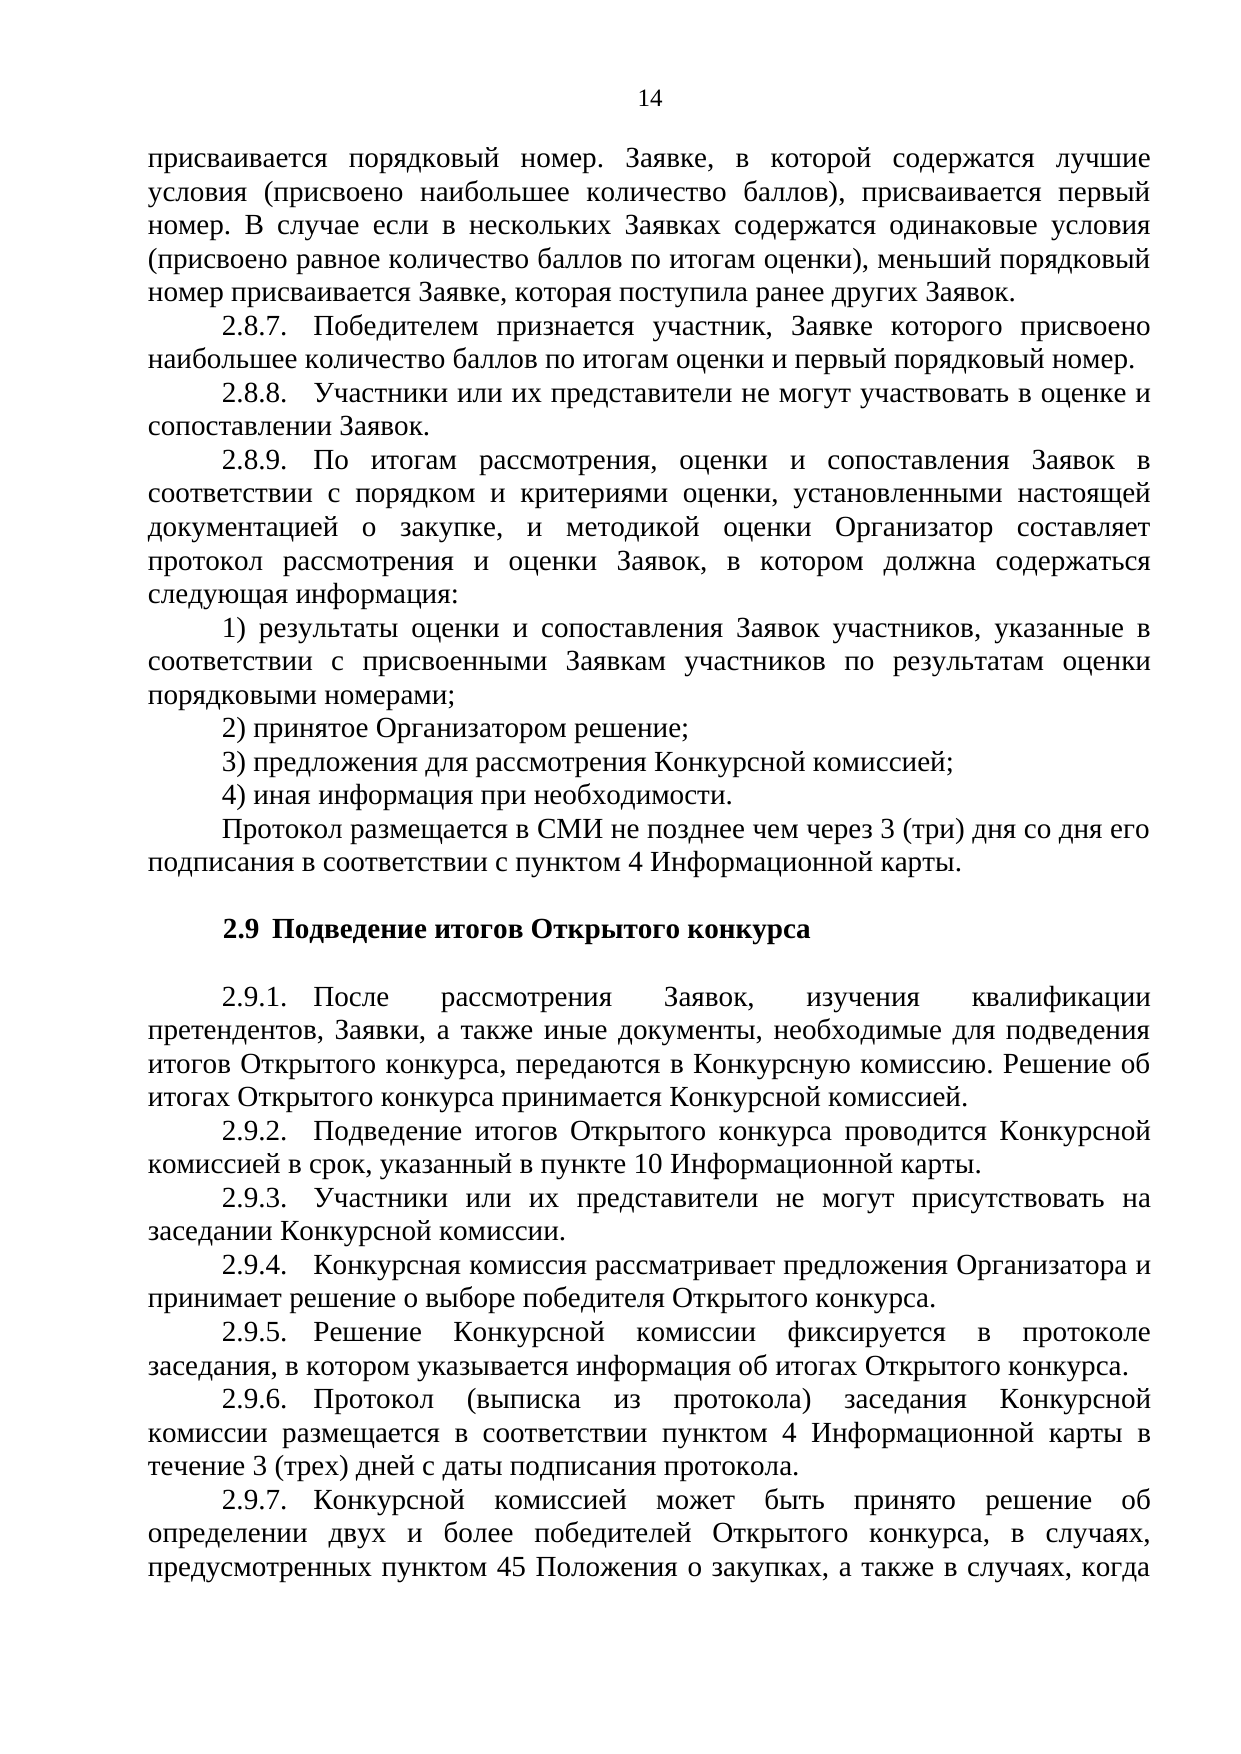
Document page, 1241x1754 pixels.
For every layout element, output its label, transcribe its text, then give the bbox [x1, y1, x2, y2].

list По итогам рассмотрения, оценки и сопоставления Заявок в соответствии с порядком и критериями оценки, установленными настоящей документацией о закупке, и методикой оценки Организатор составляет протокол рассмотрения и оценки Заявок, в котором должна содержаться следующая информация: [148, 442, 1152, 610]
list Протокол (выписка из протокола) заседания Конкурсной комиссии размещается в соответствии пунктом 4 Информационной карты в течение 3 (трех) дней с даты подписания протокола. [148, 1381, 1152, 1482]
list Участники или их представители не могут участвовать в оценке и сопоставлении Заявок. [148, 375, 1152, 442]
subtitle Подведение итогов Открытого конкурса [148, 912, 1152, 945]
list Подведение итогов Открытого конкурса проводится Конкурсной комиссией в срок, указанный в пункте 10 Информационной карты. [148, 1113, 1152, 1180]
text 2) принятое Организатором решение; [148, 710, 1152, 744]
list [148, 1482, 1152, 1582]
text 1) результаты оценки и сопоставления Заявок участников, указанные в соответствии с присвоенными Заявкам участников по результатам оценки порядковыми номерами; [148, 610, 1152, 710]
list Решение Конкурсной комиссии фиксируется в протоколе заседания, в котором указывается информация об итогах Открытого конкурса. [148, 1314, 1152, 1381]
list Конкурсная комиссия рассматривает предложения Организатора и принимает решение о выборе победителя Открытого конкурса. [148, 1247, 1152, 1314]
text Протокол размещается в СМИ не позднее чем через 3 (три) дня со дня его подписания в соответствии с пунктом 4 Информационной карты. [148, 811, 1152, 878]
list Победителем признается участник, Заявке которого присвоено наибольшее количество баллов по итогам оценки и первый порядковый номер. [148, 308, 1152, 375]
text 4) иная информация при необходимости. [148, 777, 1152, 811]
text 3) предложения для рассмотрения Конкурсной комиссией; [148, 744, 1152, 777]
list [148, 140, 1152, 308]
list Участники или их представители не могут присутствовать на заседании Конкурсной комиссии. [148, 1180, 1152, 1247]
list После рассмотрения Заявок, изучения квалификации претендентов, Заявки, а также иные документы, необходимые для подведения итогов Открытого конкурса, передаются в Конкурсную комиссию. Решение об итогах Открытого конкурса принимается Конкурсной комиссией. [148, 979, 1152, 1113]
